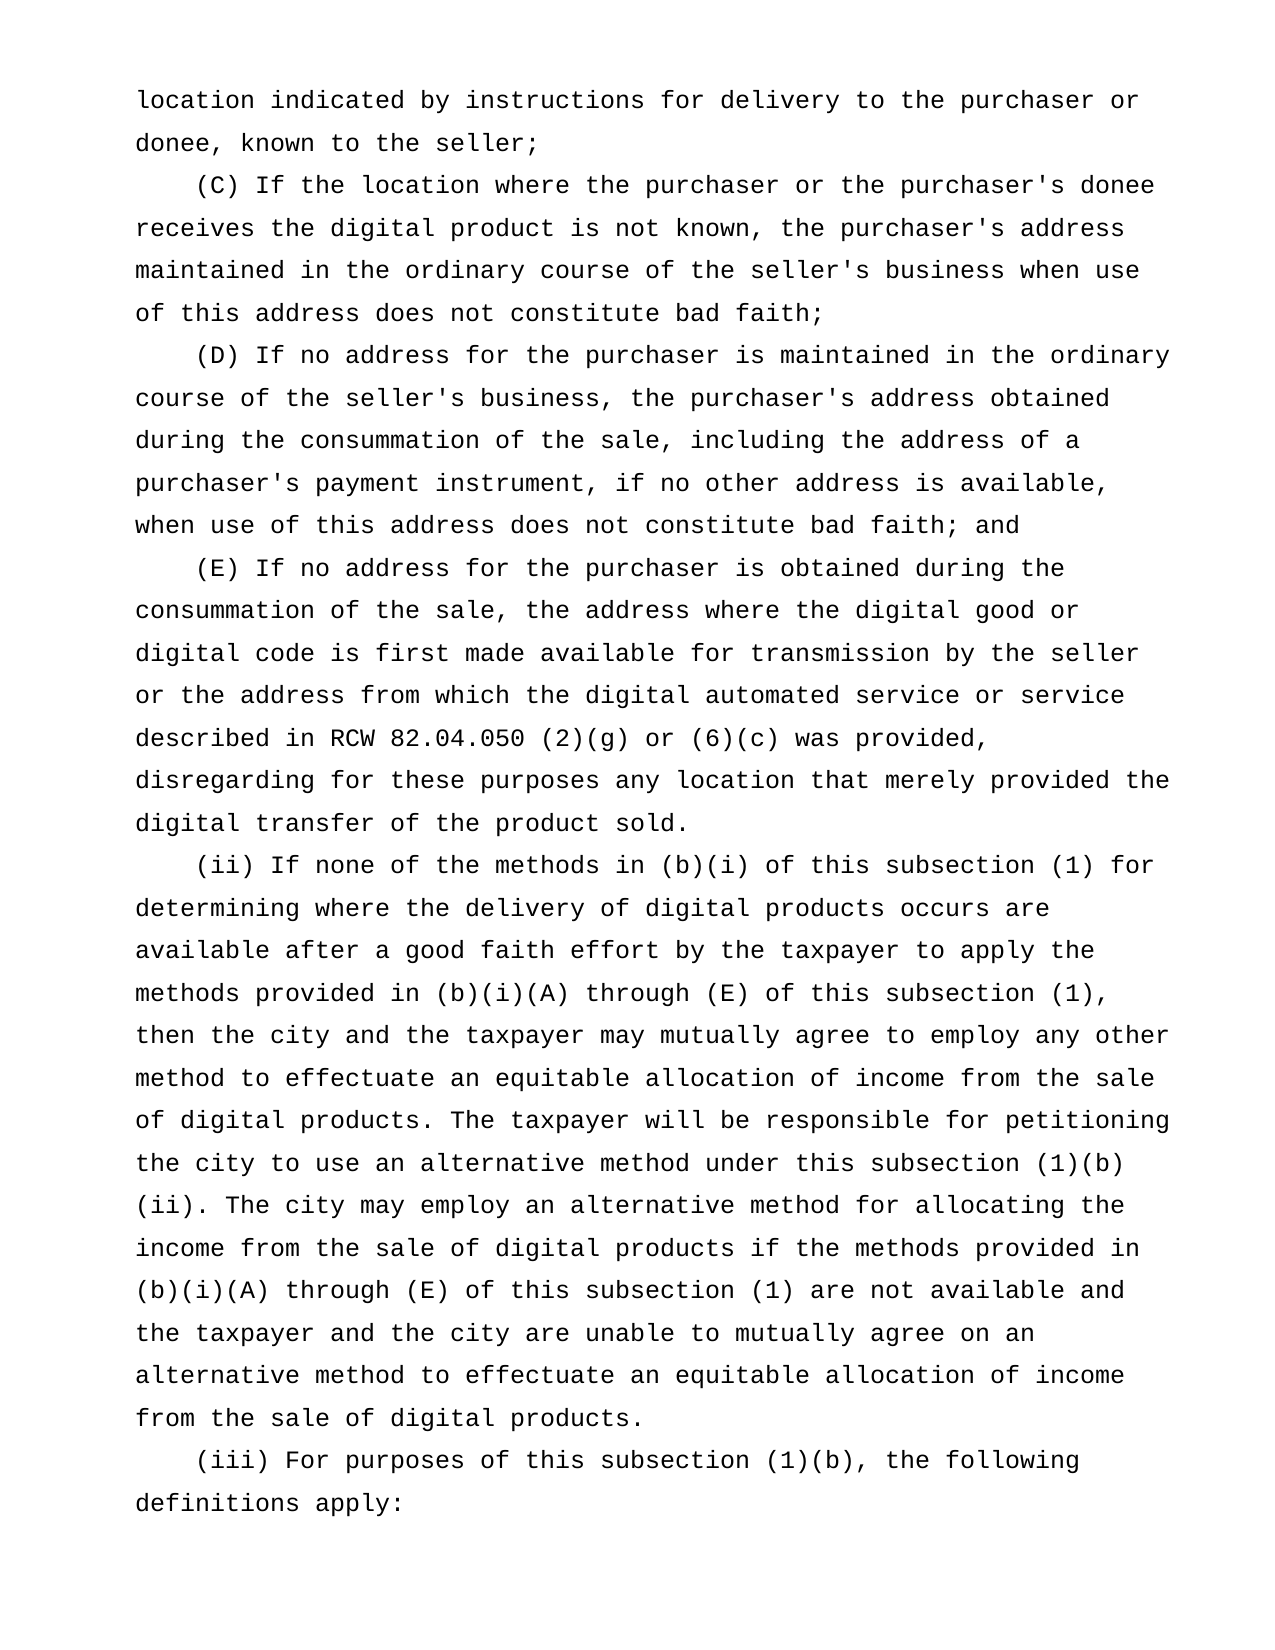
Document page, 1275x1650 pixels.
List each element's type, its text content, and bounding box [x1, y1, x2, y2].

text (E) If no address for the purchaser is obtained during the consummation of the sale, the address where the digital good or digital code is first made available for transmission by the seller or the address from which the digital automated service or service described in RCW 82.04.050 (2)(g) or (6)(c) was provided, disregarding for these purposes any location that merely provided the digital transfer of the product sold. [135, 542, 1170, 840]
text (ii) If none of the methods in (b)(i) of this subsection (1) for determining where the delivery of digital products occurs are available after a good faith effort by the taxpayer to apply the methods provided in (b)(i)(A) through (E) of this subsection (1), then the city and the taxpayer may mutually agree to employ any other method to effectuate an equitable allocation of income from the sale of digital products. The taxpayer will be responsible for petitioning the city to use an alternative method under this subsection (1)(b)(ii). The city may employ an alternative method for allocating the income from the sale of digital products if the methods provided in (b)(i)(A) through (E) of this subsection (1) are not available and the taxpayer and the city are unable to mutually agree on an alternative method to effectuate an equitable allocation of income from the sale of digital products. [135, 840, 1170, 1435]
text (iii) For purposes of this subsection (1)(b), the following definitions apply: [135, 1435, 1170, 1520]
text (D) If no address for the purchaser is maintained in the ordinary course of the seller's business, the purchaser's address obtained during the consummation of the sale, including the address of a purchaser's payment instrument, if no other address is available, when use of this address does not constitute bad faith; and [135, 330, 1170, 542]
text (C) If the location where the purchaser or the purchaser's donee receives the digital product is not known, the purchaser's address maintained in the ordinary course of the seller's business when use of this address does not constitute bad faith; [135, 160, 1170, 330]
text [135, 75, 1170, 160]
